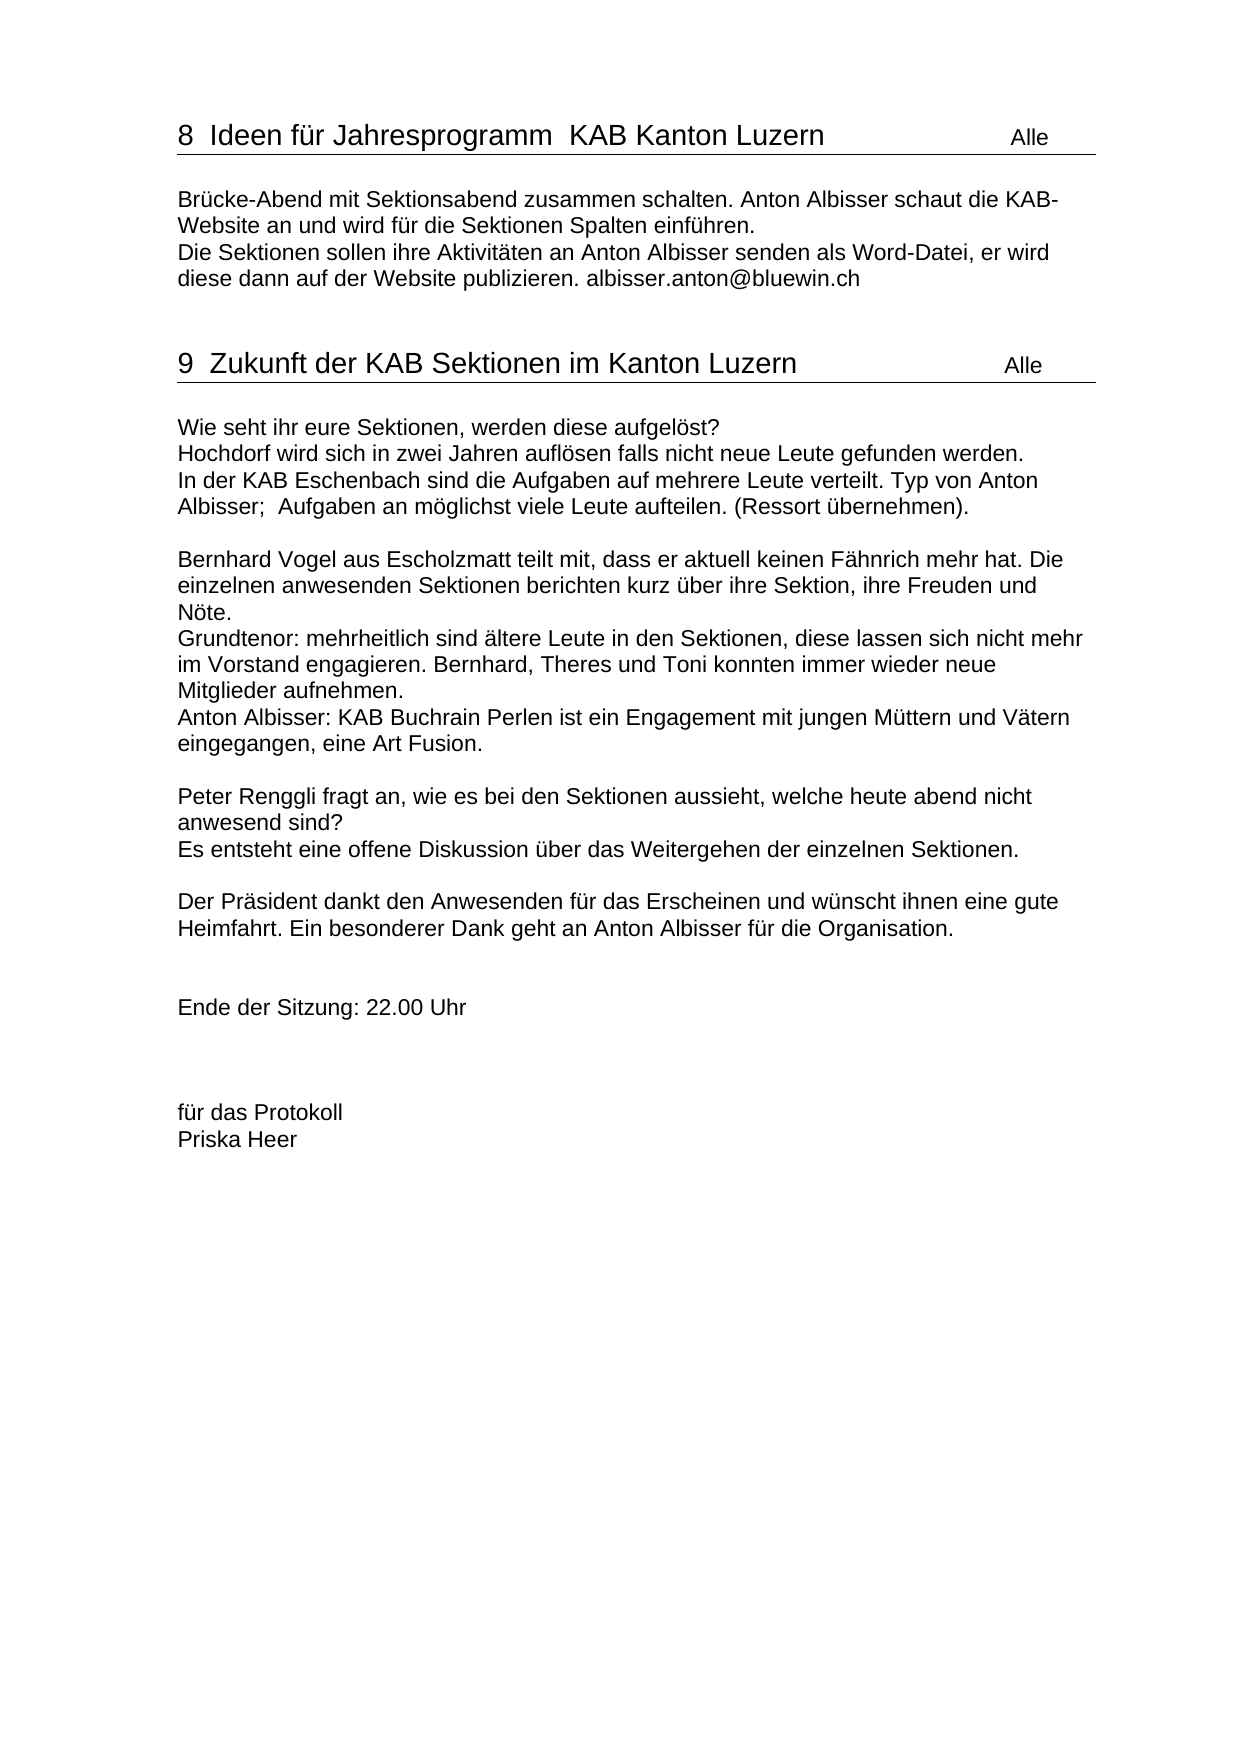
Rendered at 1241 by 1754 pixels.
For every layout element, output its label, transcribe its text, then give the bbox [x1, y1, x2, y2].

text Ende der Sitzung: 22.00 Uhr [177, 994, 1092, 1020]
text für das Protokoll [177, 1099, 1092, 1126]
text Es entsteht eine offene Diskussion über das Weitergehen der einzelnen Sektionen. [177, 836, 1092, 862]
list 9 Zukunft der KAB Sektionen im Kanton Luzern Alle [177, 346, 1096, 382]
text Grundtenor: mehrheitlich sind ältere Leute in den Sektionen, diese lassen sich nicht mehr im Vorstand engagieren. Bernhard, Theres und Toni konnten immer wieder neue Mitglieder aufnehmen. [177, 625, 1092, 704]
text Peter Renggli fragt an, wie es bei den Sektionen aussieht, welche heute abend nicht anwesend sind? [177, 783, 1092, 836]
text Anton Albisser: KAB Buchrain Perlen ist ein Engagement mit jungen Müttern und Vätern eingegangen, eine Art Fusion. [177, 704, 1092, 757]
text Hochdorf wird sich in zwei Jahren auflösen falls nicht neue Leute gefunden werden. [177, 440, 1092, 467]
text Brücke-Abend mit Sektionsabend zusammen schalten. Anton Albisser schaut die KAB-Website an und wird für die Sektionen Spalten einführen. [177, 186, 1092, 239]
text Bernhard Vogel aus Escholzmatt teilt mit, dass er aktuell keinen Fähnrich mehr hat. Die einzelnen anwesenden Sektionen berichten kurz über ihre Sektion, ihre Freuden und Nöte. [177, 546, 1092, 625]
text Der Präsident dankt den Anwesenden für das Erscheinen und wünscht ihnen eine gute Heimfahrt. Ein besonderer Dank geht an Anton Albisser für die Organisation. [177, 888, 1092, 941]
text In der KAB Eschenbach sind die Aufgaben auf mehrere Leute verteilt. Typ von Anton Albisser; Aufgaben an möglichst viele Leute aufteilen. (Ressort übernehmen). [177, 467, 1092, 519]
text Priska Heer [177, 1126, 1092, 1152]
list 8 Ideen für Jahresprogramm KAB Kanton Luzern Alle [177, 118, 1096, 154]
text Die Sektionen sollen ihre Aktivitäten an Anton Albisser senden als Word-Datei, er wird diese dann auf der Website publizieren. albisser.anton@bluewin.ch [177, 239, 1092, 292]
text Wie seht ihr eure Sektionen, werden diese aufgelöst? [177, 414, 1092, 440]
